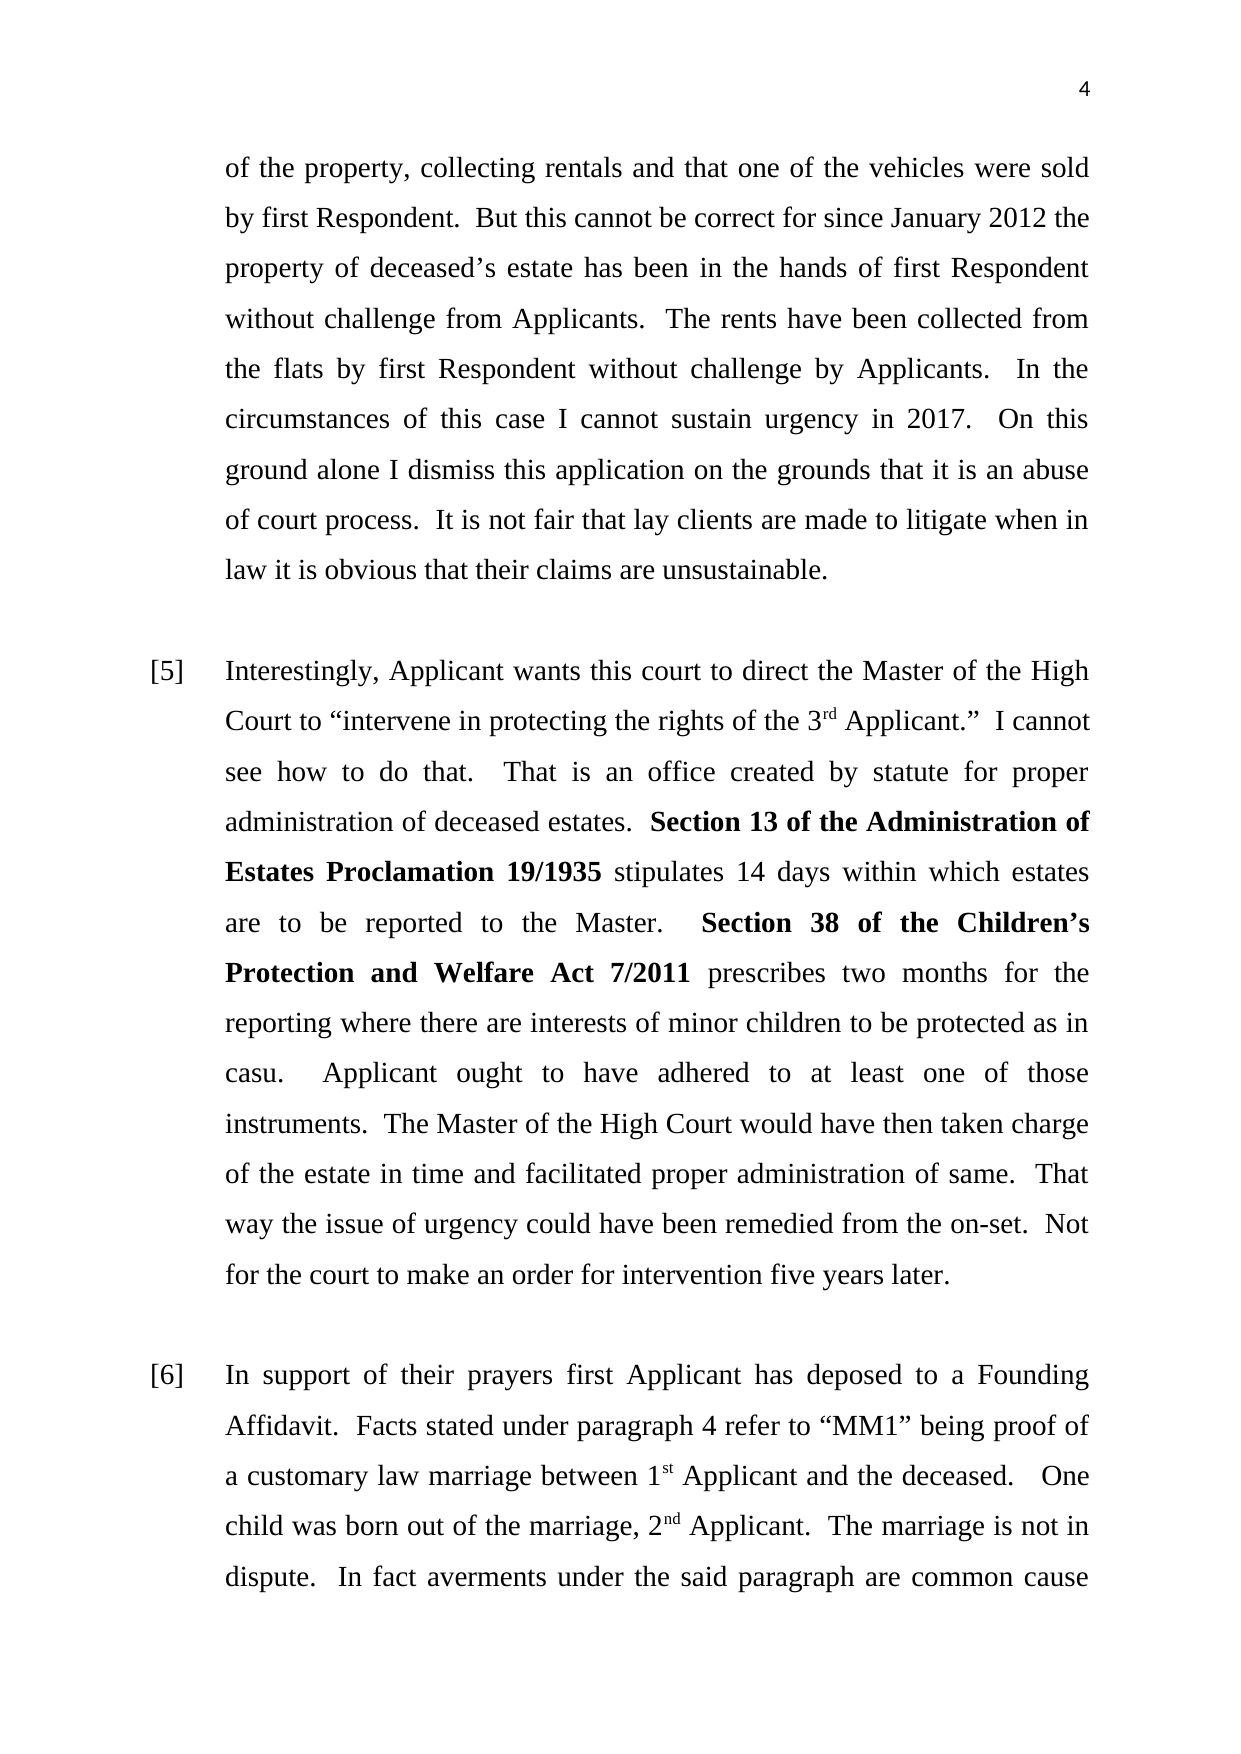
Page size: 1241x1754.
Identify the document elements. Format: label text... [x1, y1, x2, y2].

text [150, 1357, 1090, 1592]
text [5] Interestingly, Applicant wants this court to direct the Master of the High Court to “intervene in protecting the rights of the 3rd Applicant.” I cannot see how to do that. That is an office created by statute for proper administration of deceased estates. Section 13 of the Administration of Estates Proclamation 19/1935 stipulates 14 days within which estates are to be reported to the Master. Section 38 of the Children’s Protection and Welfare Act 7/2011 prescribes two months for the reporting where there are interests of minor children to be protected as in casu. Applicant ought to have adhered to at least one of those instruments. The Master of the High Court would have then taken charge of the estate in time and facilitated proper administration of same. That way the issue of urgency could have been remedied from the on-set. Not for the court to make an order for intervention five years later. [150, 653, 1090, 1290]
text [150, 150, 1090, 586]
